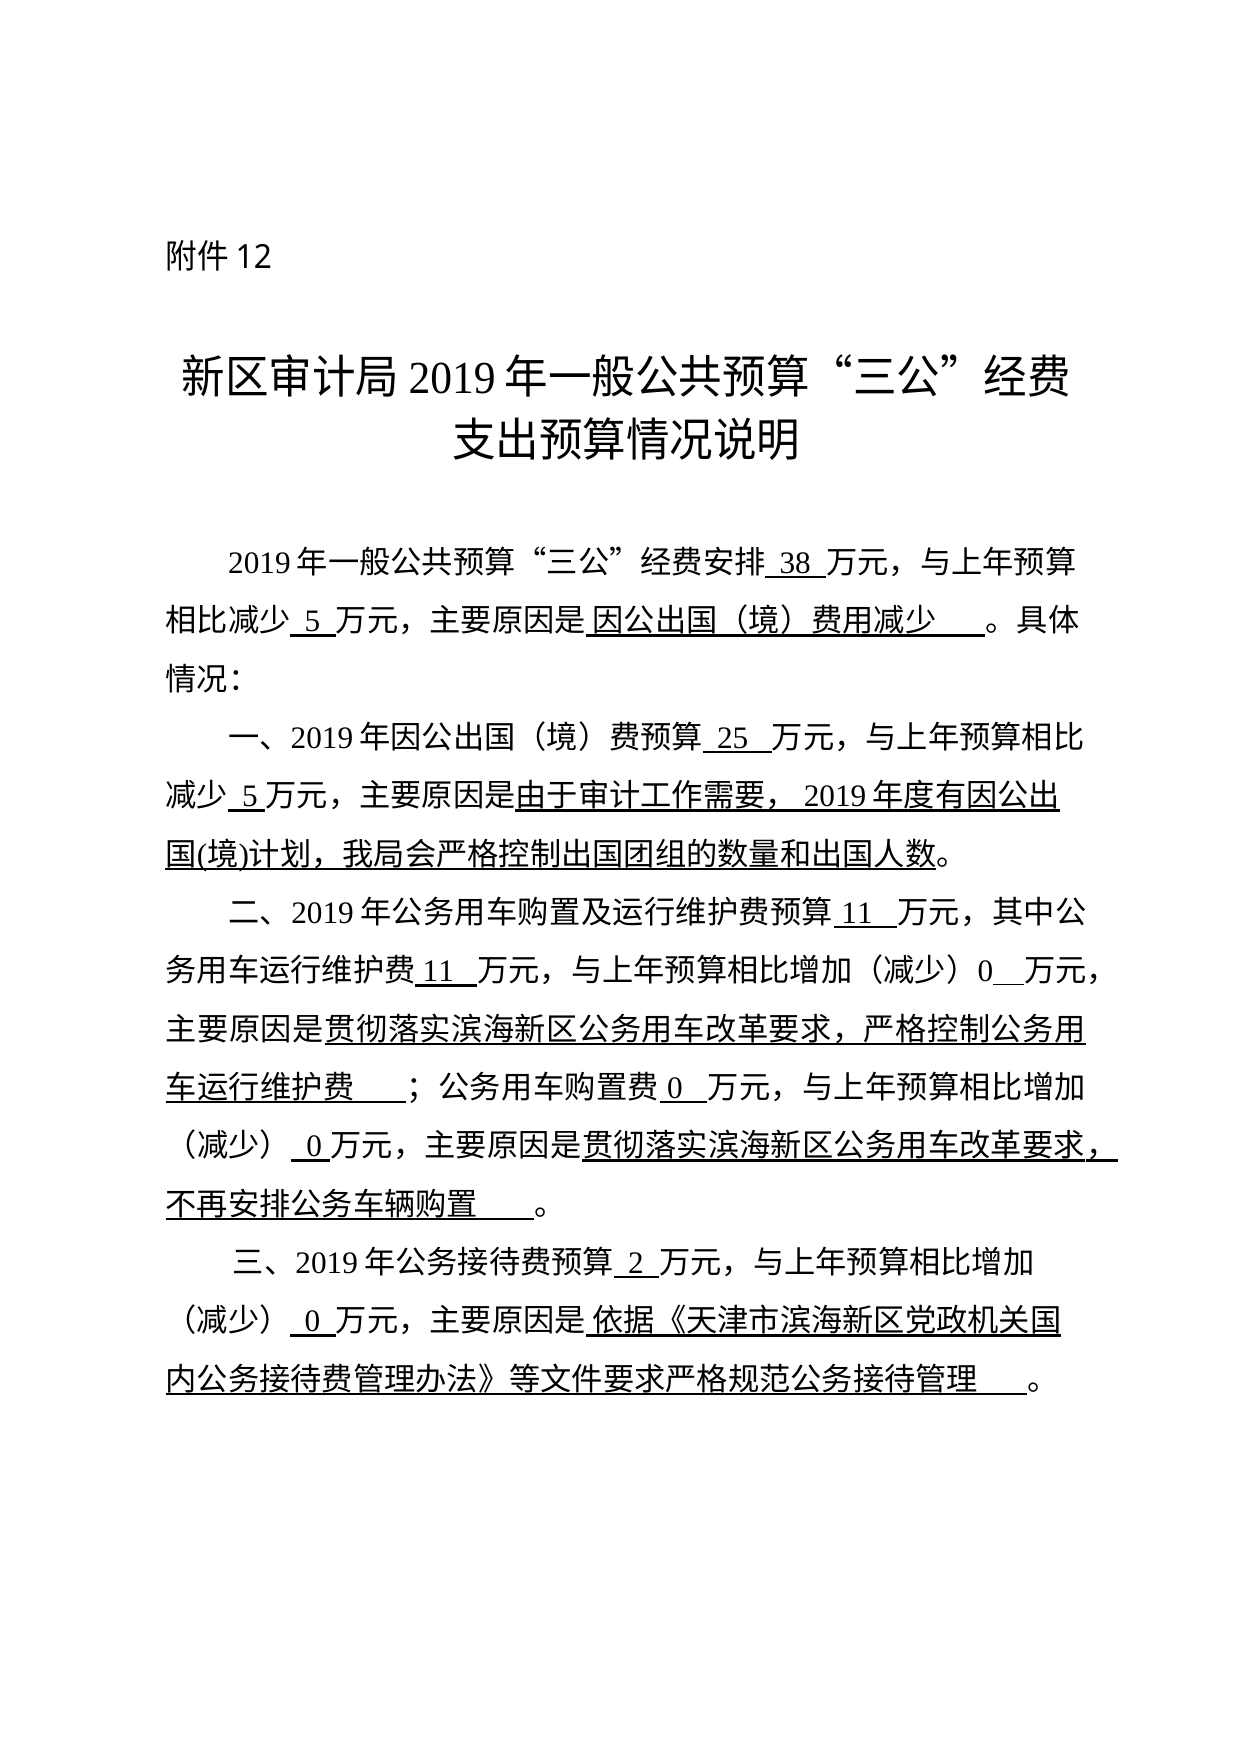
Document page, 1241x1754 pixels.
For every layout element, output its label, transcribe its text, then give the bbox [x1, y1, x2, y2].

text 一、2019年因公出国（境）费预算 25 万元，与上年预算相比减少 5 万元，主要原因是由于审计工作需要， 2019年度有因公出国(境)计划，我局会严格控制出国团组的数量和出国人数。 [165, 702, 1087, 877]
text 附件12 [165, 218, 1087, 281]
text 三、2019年公务接待费预算 2 万元，与上年预算相比增加（减少） 0 万元，主要原因是 依据《天津市滨海新区党政机关国内公务接待费管理办法》等文件要求严格规范公务接待管理 。 [165, 1227, 1087, 1402]
text 二、2019年公务用车购置及运行维护费预算 11 万元，其中公务用车运行维护费 11 万元，与上年预算相比增加（减少）0 万元，主要原因是贯彻落实滨海新区公务用车改革要求，严格控制公务用车运行维护费 ；公务用车购置费 0 万元，与上年预算相比增加（减少） 0 万元，主要原因是贯彻落实滨海新区公务用车改革要求，不再安排公务车辆购置 。 [165, 877, 1087, 1227]
text 2019年一般公共预算“三公”经费安排 38 万元，与上年预算相比减少 5 万元，主要原因是 因公出国（境）费用减少 。具体情况： [165, 527, 1087, 702]
text 支出预算情况说明 [165, 406, 1087, 468]
text 新区审计局2019年一般公共预算“三公”经费 [165, 343, 1087, 406]
